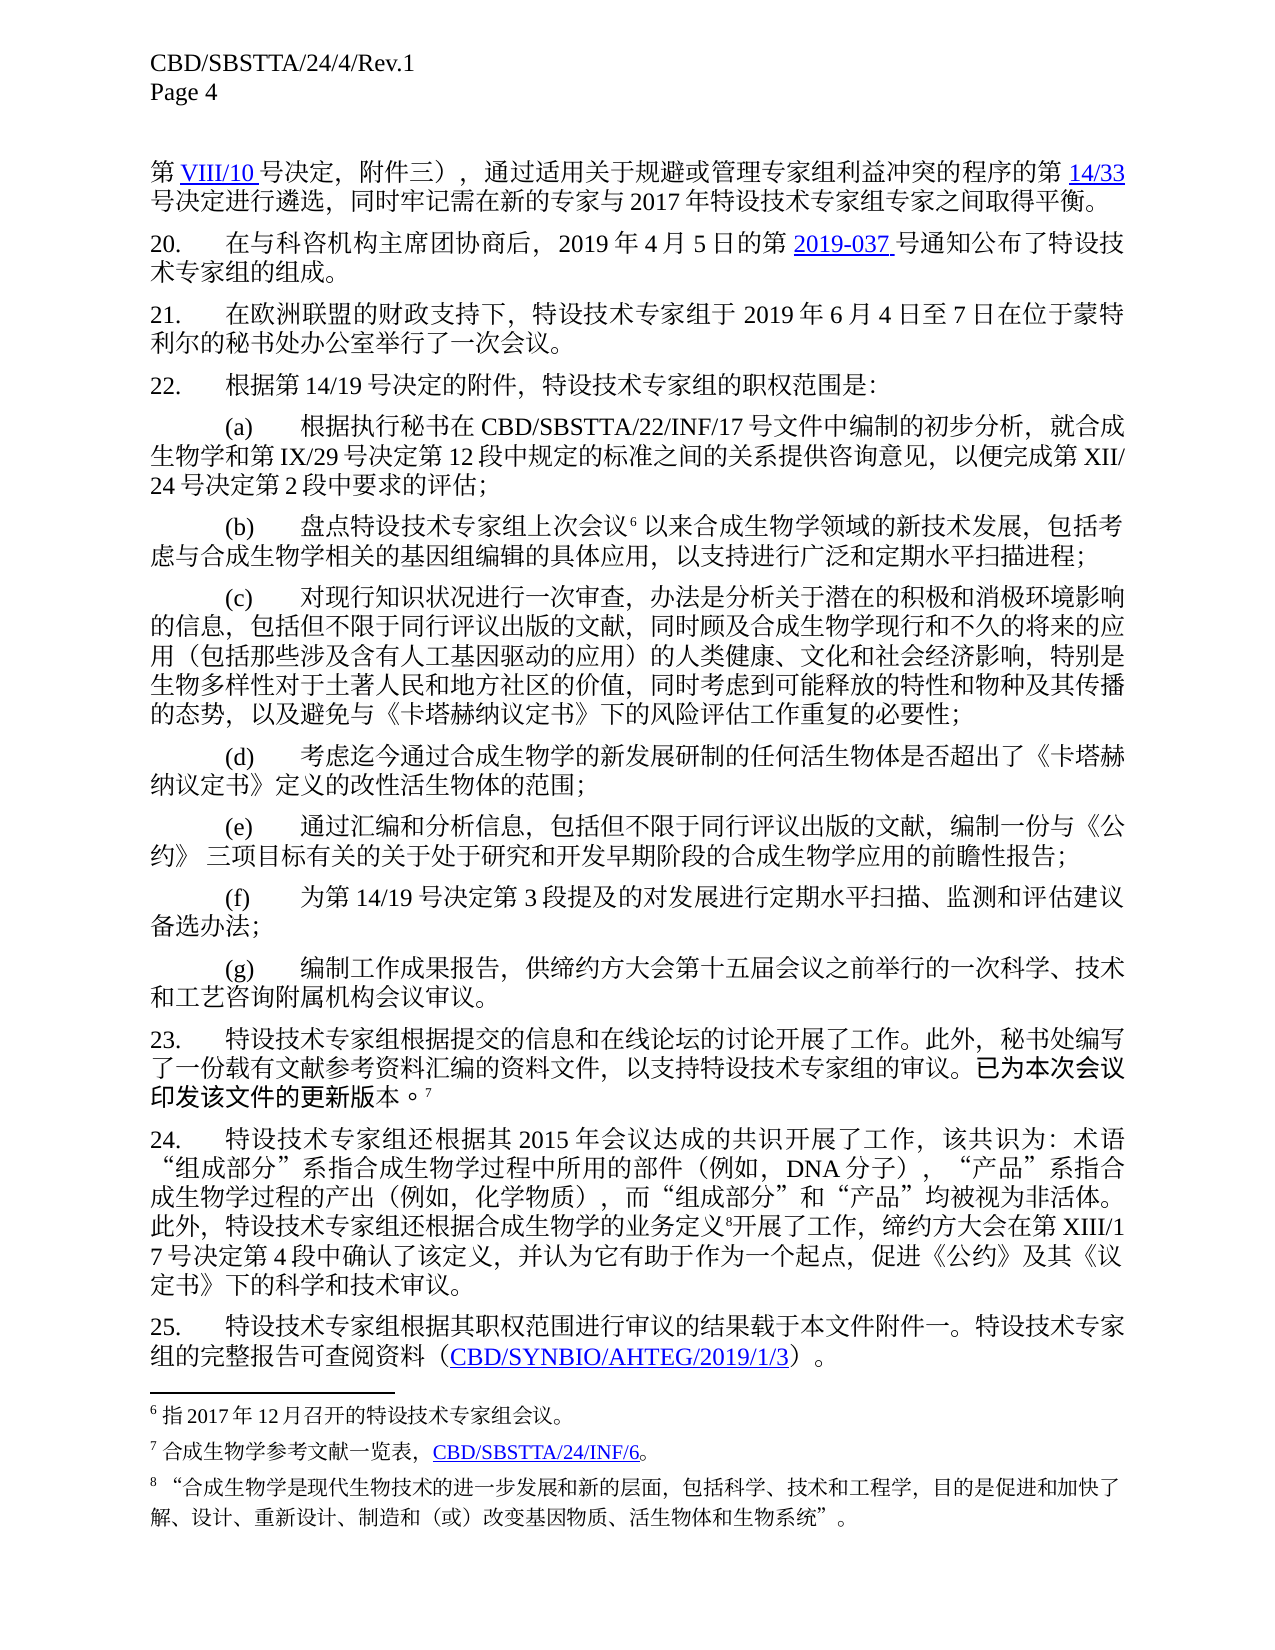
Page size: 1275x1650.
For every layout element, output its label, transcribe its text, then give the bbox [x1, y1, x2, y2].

list 在欧洲联盟的财政支持下，特设技术专家组于2019年6月4日至7日在位于蒙特利尔的秘书处办公室举行了一次会议。 [150, 300, 1125, 358]
list 考虑迄今通过合成生物学的新发展研制的任何活生物体是否超出了《卡塔赫纳议定书》定义的改性活生物体的范围； [150, 742, 1125, 800]
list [150, 158, 1125, 217]
list 盘点特设技术专家组上次会议 以来合成生物学领域的新技术发展，包括考虑与合成生物学相关的基因组编辑的具体应用，以支持进行广泛和定期水平扫描进程； [150, 512, 1125, 571]
list 编制工作成果报告，供缔约方大会第十五届会议之前举行的一次科学、技术和工艺咨询附属机构会议审议。 [150, 954, 1125, 1012]
list 通过汇编和分析信息，包括但不限于同行评议出版的文献，编制一份与《公约》 三项目标有关的关于处于研究和开发早期阶段的合成生物学应用的前瞻性报告； [150, 812, 1125, 871]
list 根据第14/19号决定的附件，特设技术专家组的职权范围是： [150, 371, 1125, 400]
list 根据执行秘书在CBD/SBSTTA/22/INF/17号文件中编制的初步分析，就合成生物学和第IX/29号决定第12段中规定的标准之间的关系提供咨询意见，以便完成第XII/24号决定第2段中要求的评估； [150, 412, 1125, 500]
list 特设技术专家组根据其职权范围进行审议的结果载于本文件附件一。特设技术专家组的完整报告可查阅资料（CBD/SYNBIO/AHTEG/2019/1/3）。 [150, 1312, 1125, 1371]
list 在与科咨机构主席团协商后，2019年4月5日的第2019-037号通知公布了特设技术专家组的组成。 [150, 229, 1125, 287]
list 为第14/19号决定第3段提及的对发展进行定期水平扫描、监测和评估建议备选办法； [150, 883, 1125, 942]
list 对现行知识状况进行一次审查，办法是分析关于潜在的积极和消极环境影响的信息，包括但不限于同行评议出版的文献，同时顾及合成生物学现行和不久的将来的应用（包括那些涉及含有人工基因驱动的应用）的人类健康、文化和社会经济影响，特别是生物多样性对于土著人民和地方社区的价值，同时考虑到可能释放的特性和物种及其传播的态势，以及避免与《卡塔赫纳议定书》下的风险评估工作重复的必要性； [150, 583, 1125, 729]
list 特设技术专家组还根据其2015年会议达成的共识开展了工作，该共识为：术语“组成部分”系指合成生物学过程中所用的部件（例如，DNA分子），“产品”系指合成生物学过程的产出（例如，化学物质），而“组成部分”和“产品”均被视为非活体。此外，特设技术专家组还根据合成生物学的业务定义开展了工作，缔约方大会在第XIII/17号决定第4段中确认了该定义，并认为它有助于作为一个起点，促进《公约》及其《议定书》下的科学和技术审议。 [150, 1125, 1125, 1300]
list 特设技术专家组根据提交的信息和在线论坛的讨论开展了工作。此外，秘书处编写了一份载有文献参考资料汇编的资料文件，以支持特设技术专家组的审议。已为本次会议印发该文件的更新版本。 [150, 1025, 1125, 1112]
